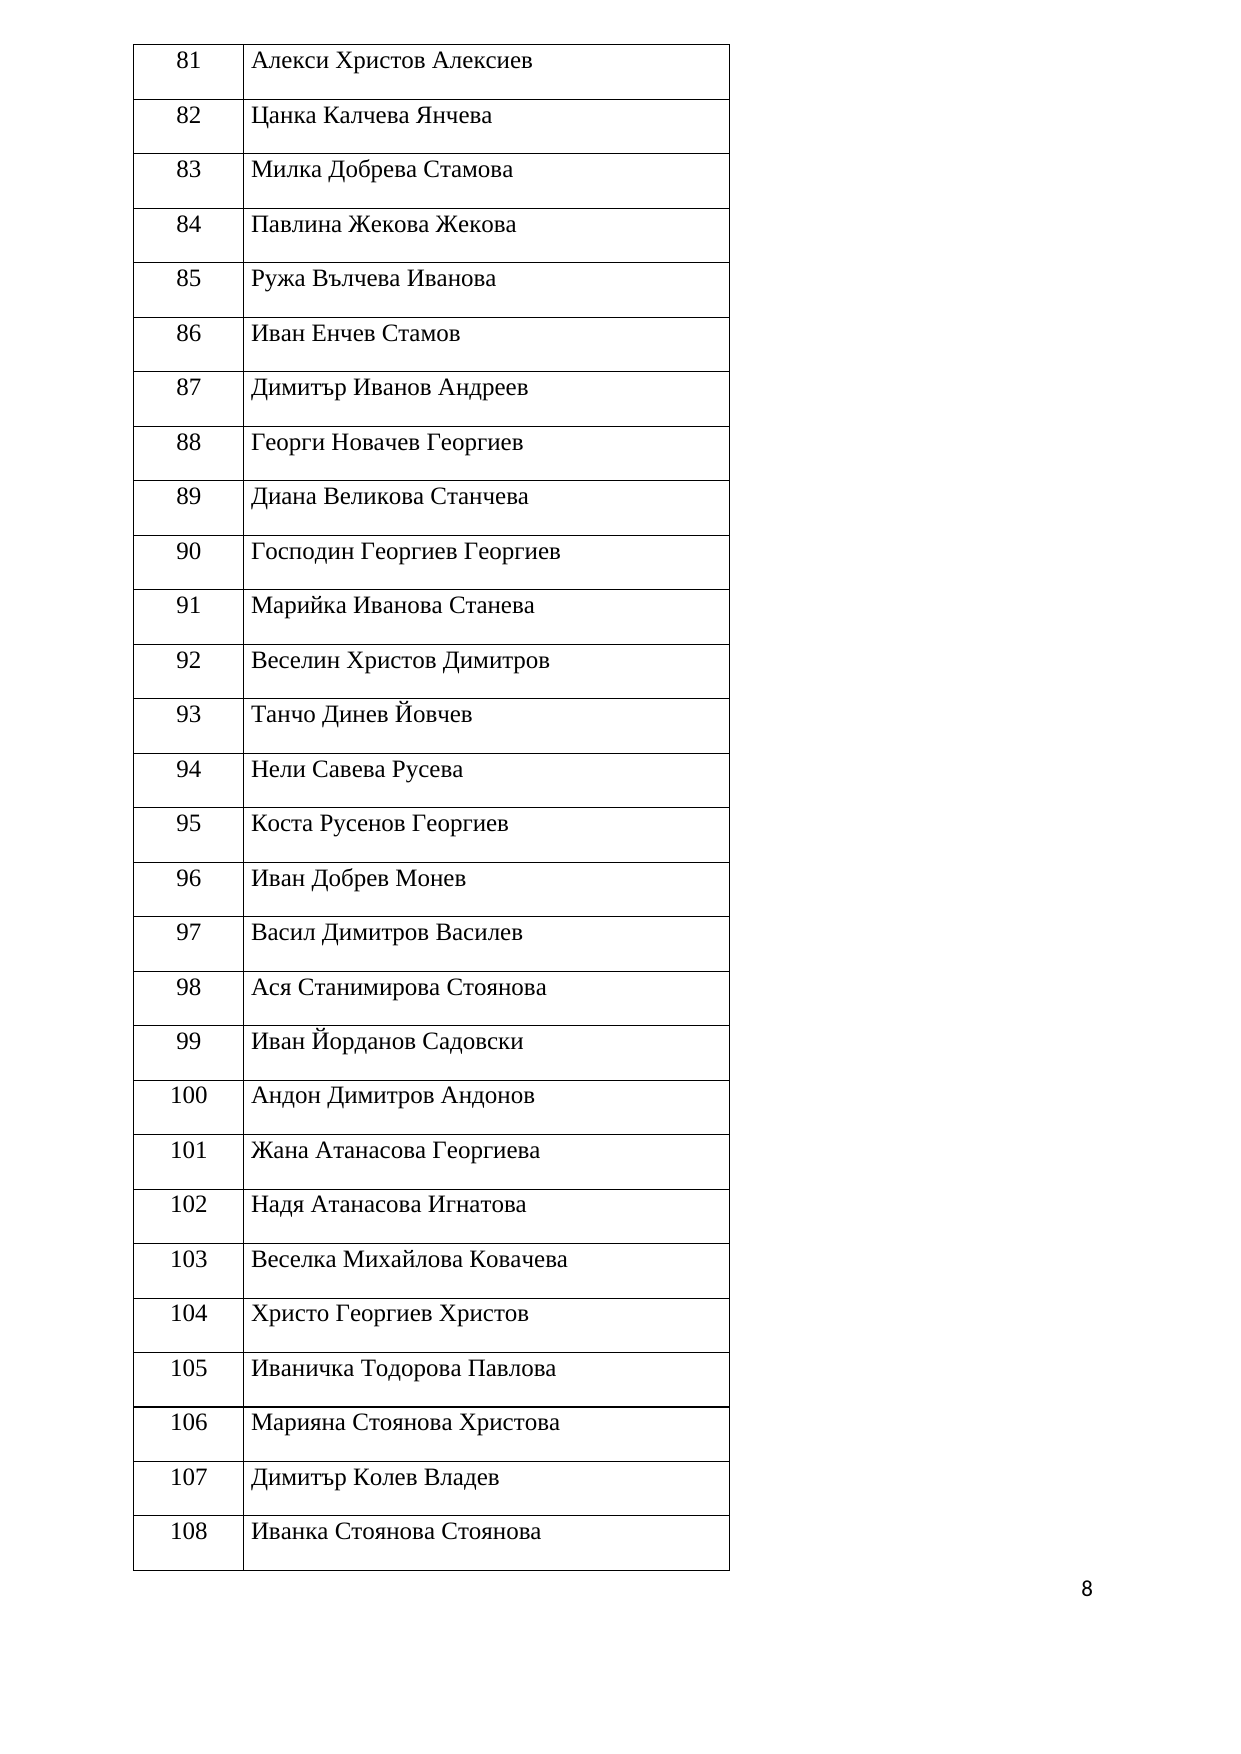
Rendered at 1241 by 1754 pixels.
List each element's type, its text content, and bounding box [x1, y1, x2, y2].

table_cell 83 [134, 154, 243, 208]
table_cell 82 [134, 100, 243, 153]
table_cell Милка Добрева Стамова [244, 154, 729, 208]
table_cell Павлина Жекова Жекова [244, 209, 729, 262]
table_cell Димитър Колев Владев [244, 1462, 729, 1515]
table_cell 100 [134, 1081, 243, 1134]
table_cell Христо Георгиев Христов [244, 1299, 729, 1352]
table_cell 106 [134, 1408, 243, 1461]
table_cell 95 [134, 808, 243, 862]
table_cell 105 [134, 1353, 243, 1406]
table_cell 88 [134, 427, 243, 480]
table_cell 87 [134, 372, 243, 426]
table_cell Коста Русенов Георгиев [244, 808, 729, 862]
table_cell 91 [134, 590, 243, 644]
table_cell 101 [134, 1135, 243, 1188]
table_cell Надя Атанасова Игнатова [244, 1190, 729, 1243]
table_cell Танчо Динев Йовчев [244, 699, 729, 753]
table_cell Диана Великова Станчева [244, 481, 729, 535]
table_cell 102 [134, 1190, 243, 1243]
table_cell 98 [134, 972, 243, 1025]
table_cell Веселин Христов Димитров [244, 645, 729, 698]
table_cell 99 [134, 1026, 243, 1079]
table_cell Иван Йорданов Садовски [244, 1026, 729, 1079]
table_cell Иванка Стоянова Стоянова [244, 1516, 729, 1570]
table_cell Иван Енчев Стамов [244, 318, 729, 371]
table_cell Нели Савева Русева [244, 754, 729, 807]
table_cell 89 [134, 481, 243, 535]
table_cell Иван Добрев Монев [244, 863, 729, 916]
table_cell Георги Новачев Георгиев [244, 427, 729, 480]
table_cell Васил Димитров Василев [244, 917, 729, 971]
table_cell Иваничка Тодорова Павлова [244, 1353, 729, 1406]
table_cell 96 [134, 863, 243, 916]
table_cell 85 [134, 263, 243, 317]
table_cell 90 [134, 536, 243, 589]
table_cell Марийка Иванова Станева [244, 590, 729, 644]
table_cell Господин Георгиев Георгиев [244, 536, 729, 589]
table_cell 104 [134, 1299, 243, 1352]
table_cell Цанка Калчева Янчева [244, 100, 729, 153]
table_cell 108 [134, 1516, 243, 1570]
table_cell 92 [134, 645, 243, 698]
table_cell Андон Димитров Андонов [244, 1081, 729, 1134]
table_cell Ружа Вълчева Иванова [244, 263, 729, 317]
table_cell Димитър Иванов Андреев [244, 372, 729, 426]
table_cell Алекси Христов Алексиев [244, 45, 729, 99]
table_cell 97 [134, 917, 243, 971]
table_cell Ася Станимирова Стоянова [244, 972, 729, 1025]
table_cell 81 [134, 45, 243, 99]
table_cell Веселка Михайлова Ковачева [244, 1244, 729, 1297]
table_cell 103 [134, 1244, 243, 1297]
table_cell 86 [134, 318, 243, 371]
table_cell 107 [134, 1462, 243, 1515]
table_cell Жана Атанасова Георгиева [244, 1135, 729, 1188]
table_cell Марияна Стоянова Христова [244, 1408, 729, 1461]
table_cell 94 [134, 754, 243, 807]
table_cell 84 [134, 209, 243, 262]
table_cell 93 [134, 699, 243, 753]
